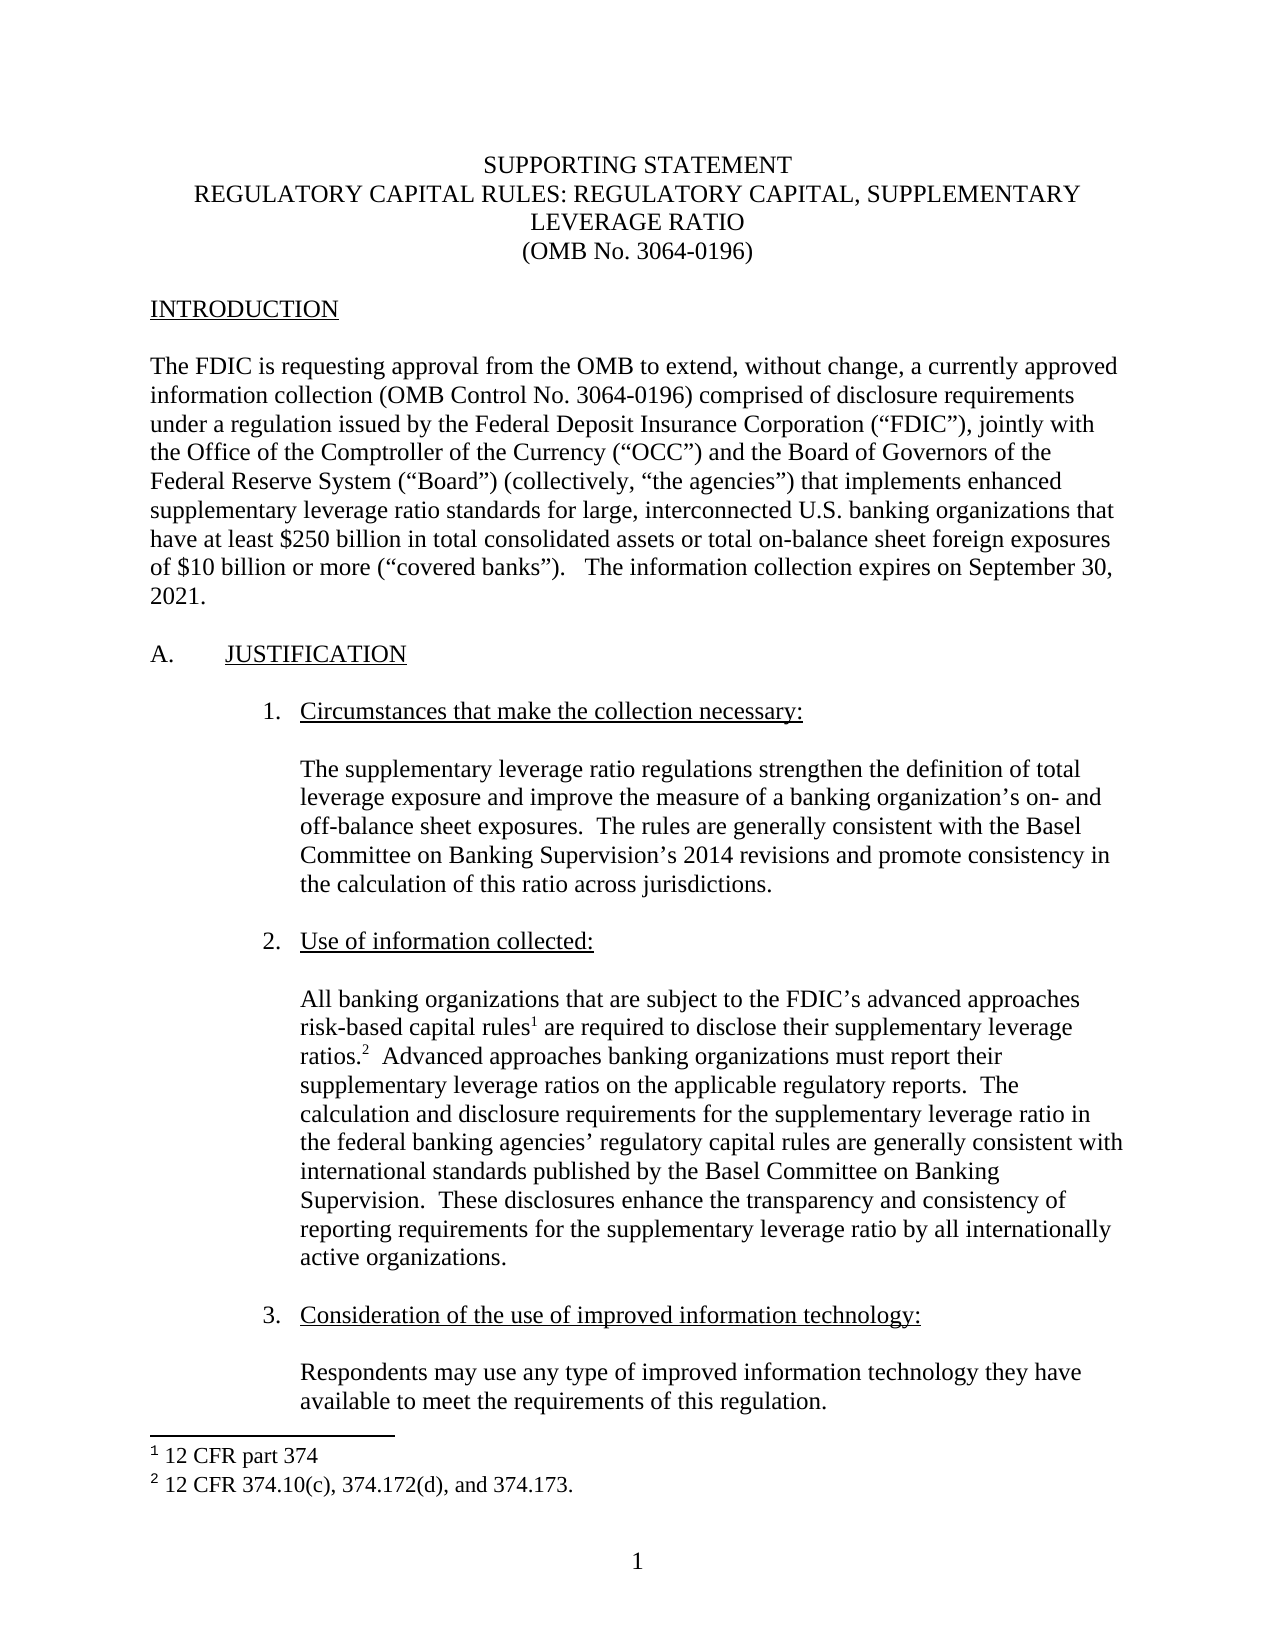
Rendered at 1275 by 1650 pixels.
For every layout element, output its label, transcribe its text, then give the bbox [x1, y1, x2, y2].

text SUPPORTING STATEMENT [150, 150, 1125, 179]
text (OMB No. 3064-0196) [150, 236, 1125, 265]
text The supplementary leverage ratio regulations strengthen the definition of total leverage exposure and improve the measure of a banking organization’s on- and off-balance sheet exposures. The rules are generally consistent with the Basel Committee on Banking Supervision’s 2014 revisions and promote consistency in the calculation of this ratio across jurisdictions. [300, 754, 1125, 897]
text The FDIC is requesting approval from the OMB to extend, without change, a currently approved information collection (OMB Control No. 3064-0196) comprised of disclosure requirements under a regulation issued by the Federal Deposit Insurance Corporation (“FDIC”), jointly with the Office of the Comptroller of the Currency (“OCC”) and the Board of Governors of the Federal Reserve System (“Board”) (collectively, “the agencies”) that implements enhanced supplementary leverage ratio standards for large, interconnected U.S. banking organizations that have at least $250 billion in total consolidated assets or total on-balance sheet foreign exposures of $10 billion or more (“covered banks”). The information collection expires on September 30, 2021. [150, 351, 1125, 610]
text 1. Circumstances that make the collection necessary: [150, 696, 1125, 725]
text Respondents may use any type of improved information technology they have available to meet the requirements of this regulation. [300, 1357, 1125, 1415]
text A. JUSTIFICATION [150, 639, 1125, 667]
text INTRODUCTION [150, 294, 1125, 322]
text 3. Consideration of the use of improved information technology: [150, 1300, 1125, 1329]
text All banking organizations that are subject to the FDIC’s advanced approaches risk-based capital rules are required to disclose their supplementary leverage ratios. Advanced approaches banking organizations must report their supplementary leverage ratios on the applicable regulatory reports. The calculation and disclosure requirements for the supplementary leverage ratio in the federal banking agencies’ regulatory capital rules are generally consistent with international standards published by the Basel Committee on Banking Supervision. These disclosures enhance the transparency and consistency of reporting requirements for the supplementary leverage ratio by all internationally active organizations. [300, 984, 1125, 1271]
text 2. Use of information collected: [150, 926, 1125, 955]
text Regulatory Capital Rules: Regulatory Capital, Supplementary Leverage Ratio [150, 179, 1125, 236]
